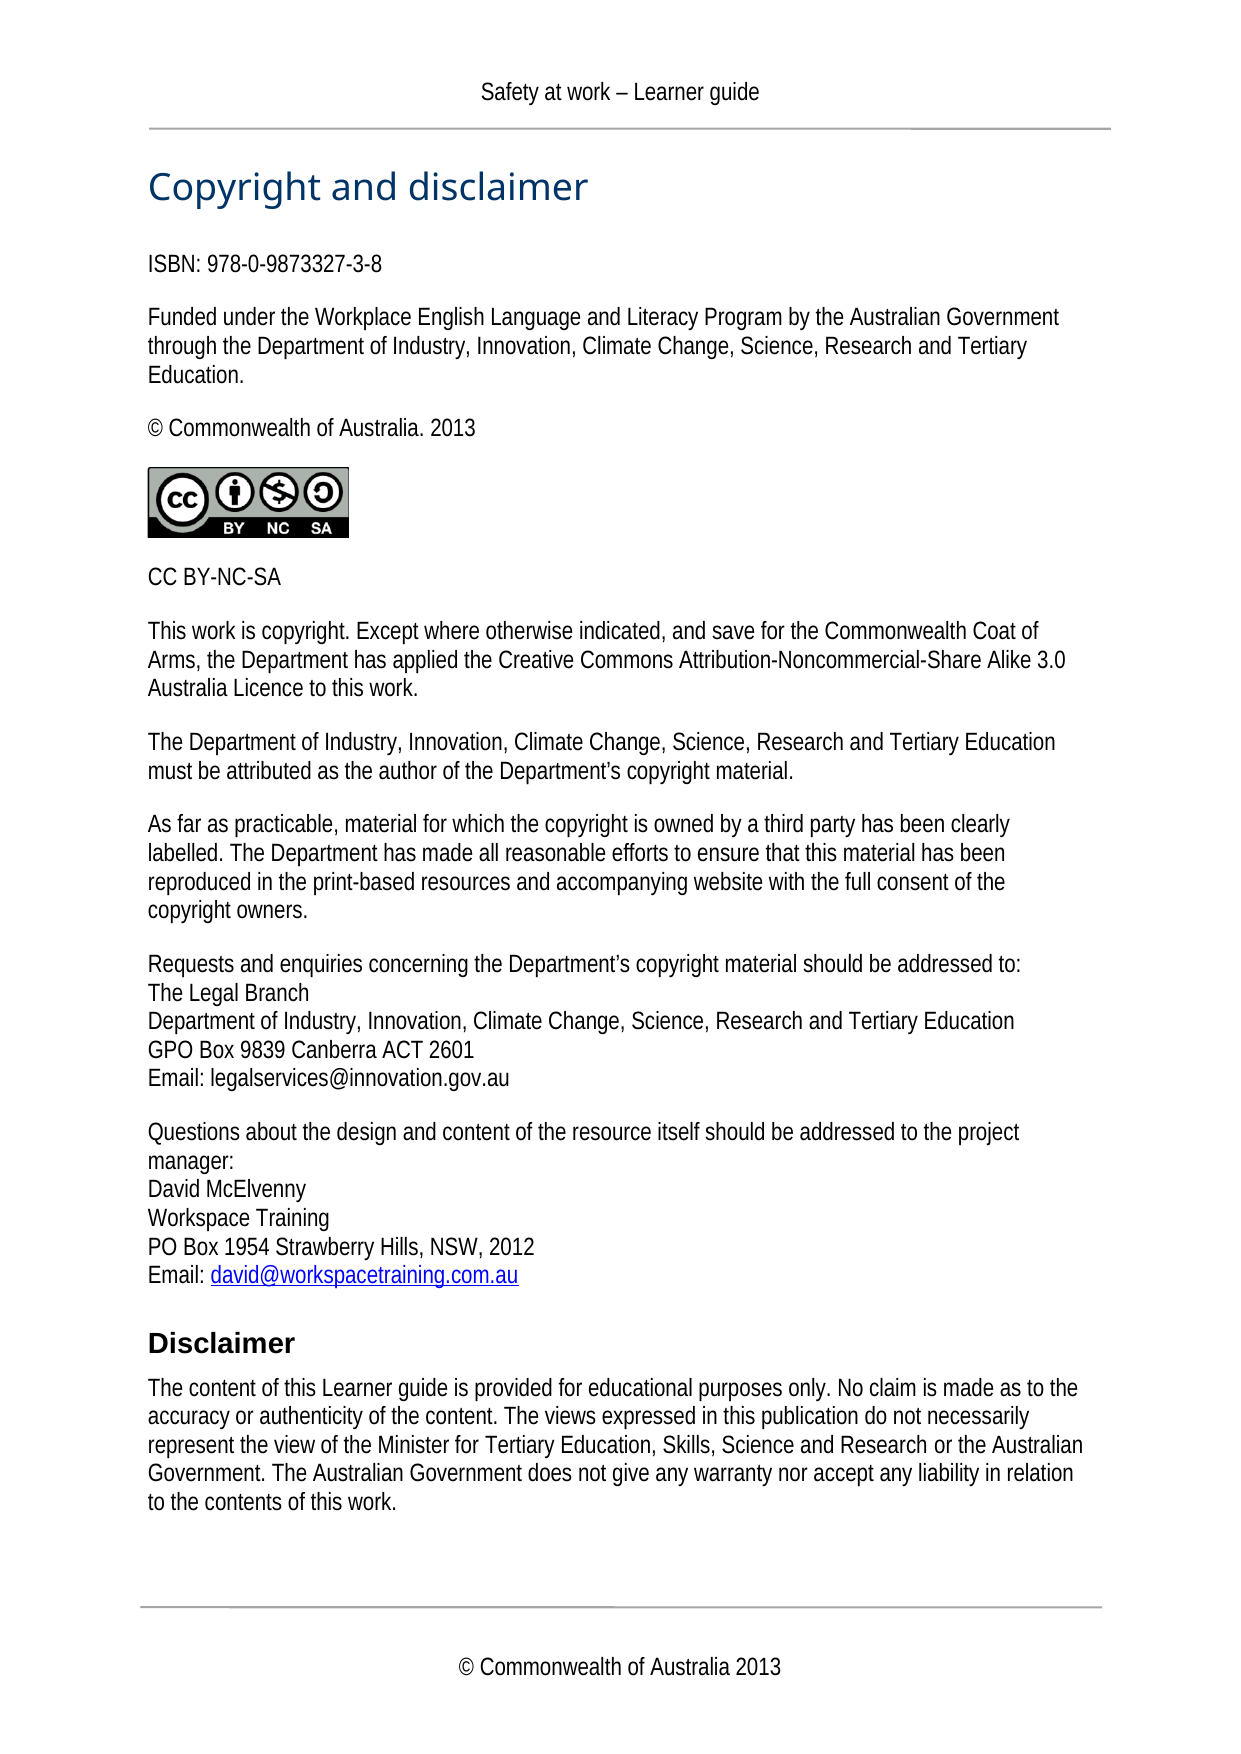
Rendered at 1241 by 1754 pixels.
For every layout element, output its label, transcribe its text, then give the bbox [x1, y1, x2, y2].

text ISBN: 978-0-9873327-3-8 [148, 249, 1092, 277]
text CC BY-NC-SA [148, 562, 1092, 591]
subtitle Copyright and disclaimer [148, 160, 1092, 211]
text Funded under the Workplace English Language and Literacy Program by the Australian Government through the Department of Industry, Innovation, Climate Change, Science, Research and Tertiary Education. [148, 302, 1092, 388]
text © Commonwealth of Australia. 2013 [148, 413, 1092, 442]
text Requests and enquiries concerning the Department’s copyright material should be addressed to: [148, 949, 1092, 977]
text PO Box 1954 Strawberry Hills, NSW, 2012 [148, 1232, 1092, 1260]
text As far as practicable, material for which the copyright is owned by a third party has been clearly labelled. The Department has made all reasonable efforts to ensure that this material has been reproduced in the print-based resources and accompanying website with the full consent of the copyright owners. [148, 809, 1092, 924]
text Workspace Training [148, 1203, 1092, 1232]
text The Legal Branch [148, 977, 1092, 1006]
text David McElvenny [148, 1174, 1092, 1203]
text The content of this Learner guide is provided for educational purposes only. No claim is made as to the accuracy or authenticity of the content. The views expressed in this publication do not necessarily represent the view of the Minister for Tertiary Education, Skills, Science and Research or the Australian Government. The Australian Government does not give any warranty nor accept any liability in relation to the contents of this work. [148, 1372, 1092, 1516]
picture [147, 467, 349, 538]
text The Department of Industry, Innovation, Climate Change, Science, Research and Tertiary Education must be attributed as the author of the Department’s copyright material. [148, 727, 1092, 784]
text Email: david@workspacetraining.com.au [148, 1260, 1092, 1289]
text Questions about the design and content of the resource itself should be addressed to the project manager: [148, 1117, 1092, 1174]
text This work is copyright. Except where otherwise indicated, and save for the Commonwealth Coat of Arms, the Department has applied the Creative Commons Attribution-Noncommercial-Share Alike 3.0 Australia Licence to this work. [148, 616, 1092, 702]
text Email: legalservices@innovation.gov.au [148, 1063, 1092, 1092]
text GPO Box 9839 Canberra ACT 2601 [148, 1035, 1092, 1063]
subtitle Disclaimer [148, 1326, 1092, 1360]
text Department of Industry, Innovation, Climate Change, Science, Research and Tertiary Education [148, 1006, 1092, 1035]
